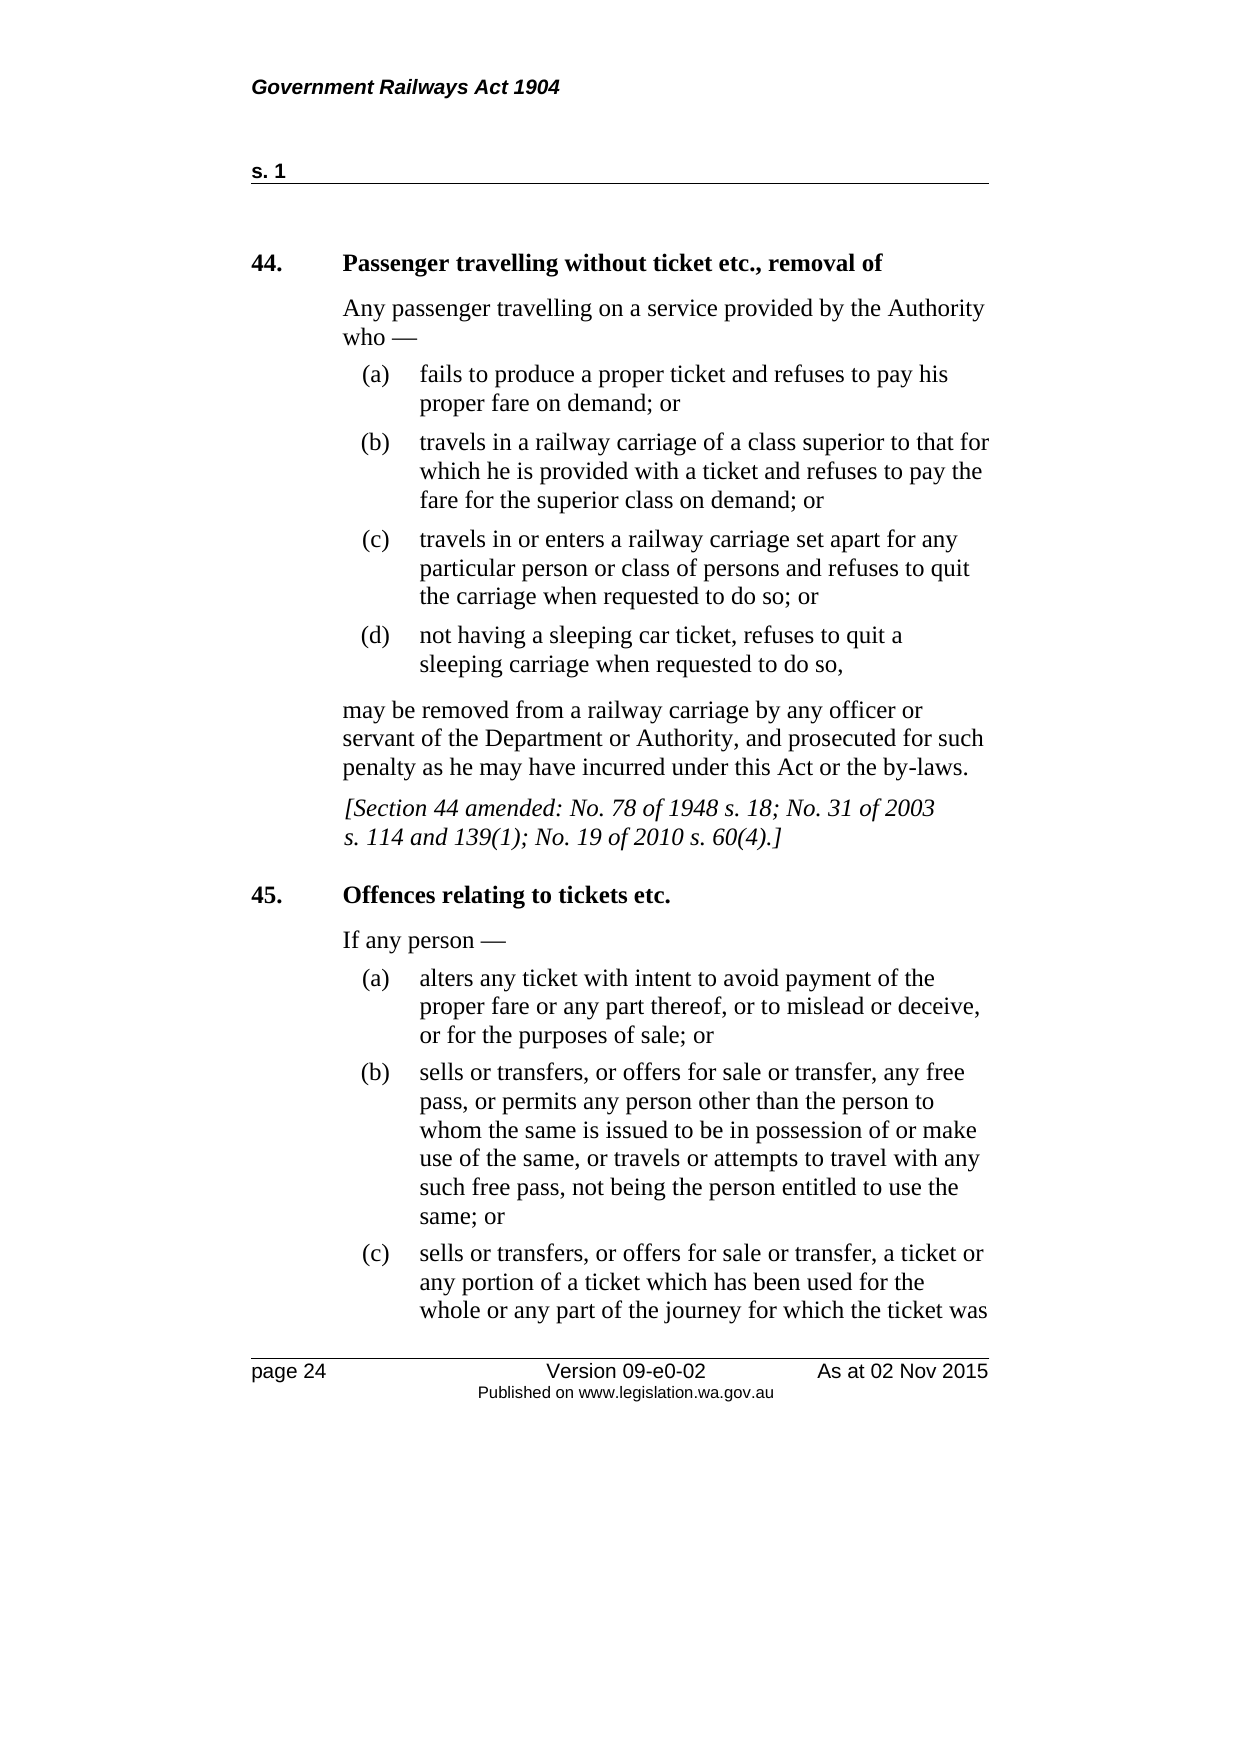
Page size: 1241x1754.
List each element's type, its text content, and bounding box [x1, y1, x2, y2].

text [251, 1238, 989, 1324]
text (c) travels in or enters a railway carriage set apart for any particular person or class of persons and refuses to quit the carriage when requested to do so; or [251, 524, 989, 610]
text [Section 44 amended: No. 78 of 1948 s. 18; No. 31 of 2003 s. 114 and 139(1); No. 19 of 2010 s. 60(4).] [251, 793, 989, 851]
text (a) fails to produce a proper ticket and refuses to pay his proper fare on demand; or [251, 359, 989, 417]
subtitle 45. Offences relating to tickets etc. [251, 880, 989, 909]
subtitle 44. Passenger travelling without ticket etc., removal of [251, 248, 989, 277]
text (b) travels in a railway carriage of a class superior to that for which he is provided with a ticket and refuses to pay the fare for the superior class on demand; or [251, 427, 989, 513]
text (d) not having a sleeping car ticket, refuses to quit a sleeping carriage when requested to do so, [251, 621, 989, 678]
text (b) sells or transfers, or offers for sale or transfer, any free pass, or permits any person other than the person to whom the same is issued to be in possession of or make use of the same, or travels or attempts to travel with any such free pass, not being the person entitled to use the same; or [251, 1057, 989, 1230]
text Any passenger travelling on a service provided by the Authority who — [251, 293, 989, 351]
text If any person — [251, 926, 989, 954]
text may be removed from a railway carriage by any officer or servant of the Department or Authority, and prosecuted for such penalty as he may have incurred under this Act or the by-laws. [251, 695, 989, 781]
text (a) alters any ticket with intent to avoid payment of the proper fare or any part thereof, or to mislead or deceive, or for the purposes of sale; or [251, 963, 989, 1049]
